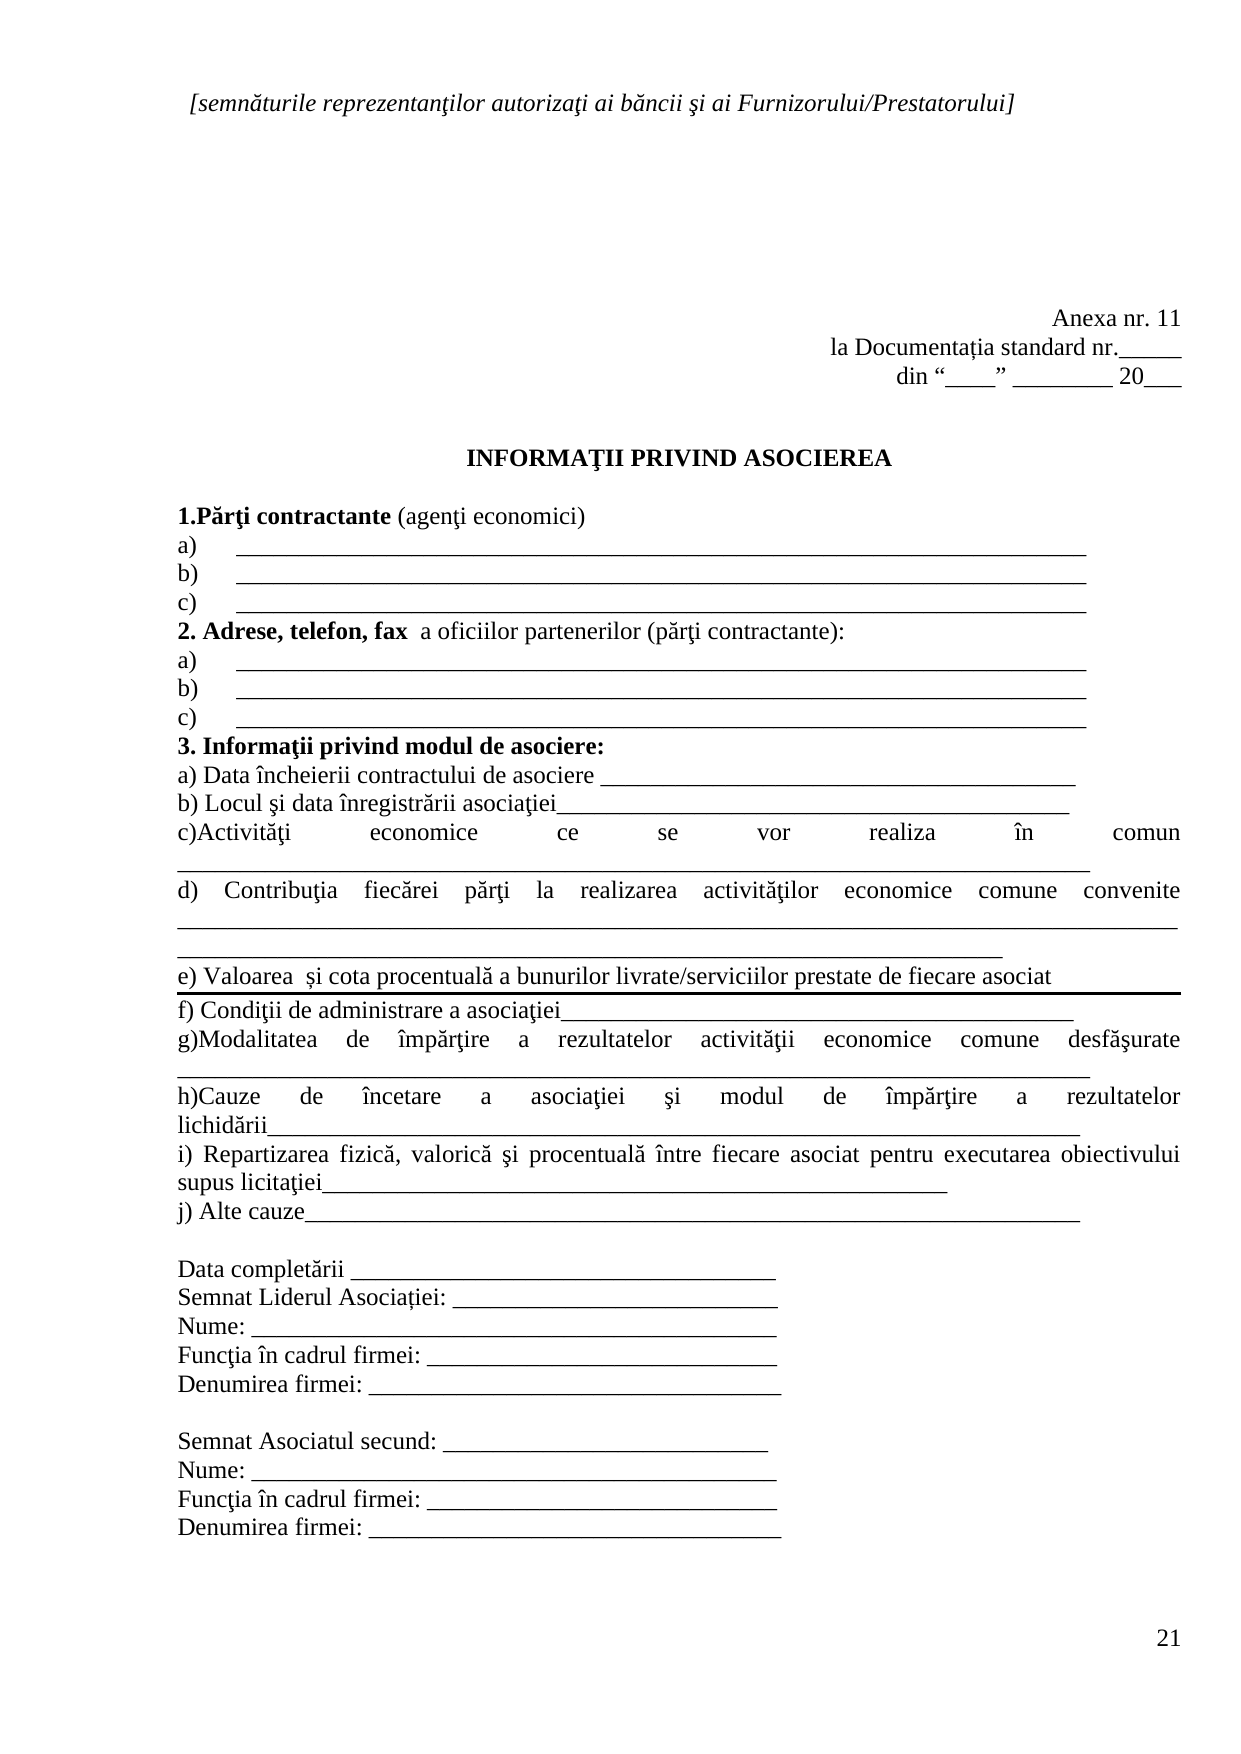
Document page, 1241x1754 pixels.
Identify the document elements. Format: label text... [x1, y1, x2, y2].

text Semnat Liderul Asociației: __________________________ [177, 1282, 1181, 1311]
text Anexa nr. 11 [177, 303, 1181, 332]
text INFORMAŢII PRIVIND ASOCIEREA [177, 443, 1181, 472]
text Denumirea firmei: _________________________________ [177, 1512, 1181, 1541]
text Semnat Asociatul secund: __________________________ [177, 1426, 1181, 1455]
text Funcţia în cadrul firmei: ____________________________ [177, 1484, 1181, 1512]
text Nume: __________________________________________ [177, 1311, 1181, 1340]
text a) Data încheierii contractului de asociere ______________________________________ [177, 760, 1181, 788]
text Funcţia în cadrul firmei: ____________________________ [177, 1340, 1181, 1369]
text Data completării __________________________________ [177, 1254, 1181, 1282]
list ____________________________________________________________________ [177, 587, 1181, 616]
list ____________________________________________________________________ [177, 530, 1181, 558]
text b) Locul şi data înregistrării asociaţiei_________________________________________ [177, 788, 1181, 817]
text e) Valoarea și cota procentuală a bunurilor livrate/serviciilor prestate de fiecare asociat [177, 961, 1181, 992]
text c)Activităţi economice ce se vor realiza în comun _________________________________________________________________________ [177, 817, 1181, 875]
list ____________________________________________________________________ [177, 673, 1181, 702]
list ____________________________________________________________________ [177, 558, 1181, 587]
text g)Modalitatea de împărţire a rezultatelor activităţii economice comune desfăşurate _________________________________________________________________________ [177, 1024, 1181, 1081]
text i) Repartizarea fizică, valorică şi procentuală între fiecare asociat pentru executarea obiectivului supus licitaţiei__________________________________________________ [177, 1139, 1181, 1196]
text la Documentația standard nr._____ [177, 332, 1181, 361]
text Nume: __________________________________________ [177, 1455, 1181, 1484]
text Denumirea firmei: _________________________________ [177, 1369, 1181, 1397]
text 1.Părţi contractante (agenţi economici) [177, 501, 1181, 530]
text din “____” ________ 20___ [177, 361, 1181, 390]
list ____________________________________________________________________ [177, 645, 1181, 673]
text h)Cauze de încetare a asociaţiei şi modul de împărţire a rezultatelor lichidării_________________________________________________________________ [177, 1081, 1181, 1139]
text d) Contribuţia fiecărei părţi la realizarea activităţilor economice comune convenite __________________________________________________________________________________________________________________________________________________ [177, 875, 1181, 961]
text 3. Informaţii privind modul de asociere: [177, 731, 1181, 760]
text f) Condiţii de administrare a asociaţiei_________________________________________ [177, 995, 1181, 1024]
text 2. Adrese, telefon, fax a oficiilor partenerilor (părţi contractante): [177, 616, 1181, 645]
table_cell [177, 59, 1192, 303]
list ____________________________________________________________________ [177, 702, 1181, 731]
text j) Alte cauze______________________________________________________________ [177, 1196, 1181, 1225]
